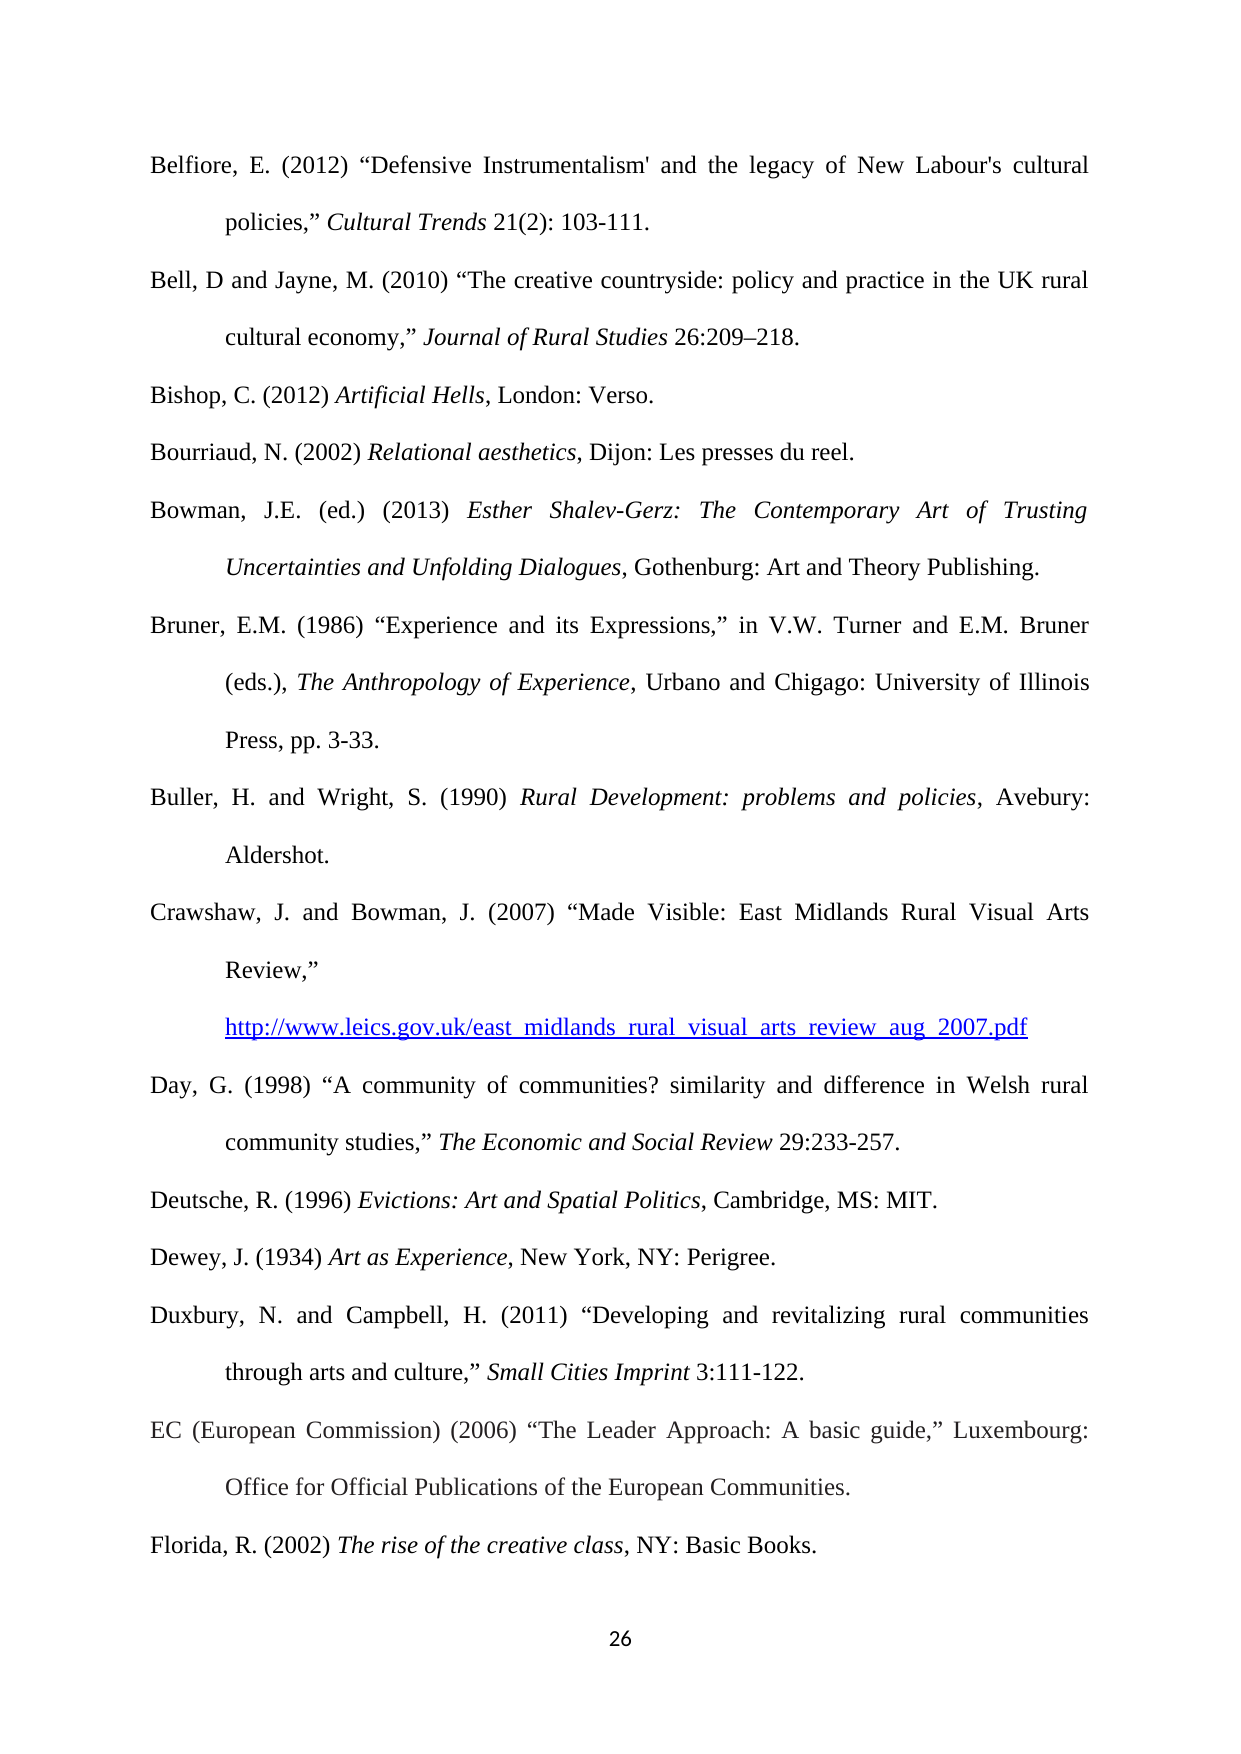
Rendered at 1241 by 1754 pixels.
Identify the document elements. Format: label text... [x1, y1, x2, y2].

text Bruner, E.M. (1986) “Experience and its Expressions,” in V.W. Turner and E.M. Bruner (eds.), The Anthropology of Experience, Urbano and Chigago: University of Illinois Press, pp. 3-33. [150, 610, 1090, 754]
text Duxbury, N. and Campbell, H. (2011) “Developing and revitalizing rural communities through arts and culture,” Small Cities Imprint 3:111-122. [150, 1300, 1090, 1386]
text Bourriaud, N. (2002) Relational aesthetics, Dijon: Les presses du reel. [150, 437, 1090, 466]
text Belfiore, E. (2012) “Defensive Instrumentalism' and the legacy of New Labour's cultural policies,” Cultural Trends 21(2): 103-111. [150, 150, 1090, 236]
text Florida, R. (2002) The rise of the creative class, NY: Basic Books. [150, 1530, 1090, 1559]
text Bowman, J.E. (ed.) (2013) Esther Shalev-Gerz: The Contemporary Art of Trusting Uncertainties and Unfolding Dialogues, Gothenburg: Art and Theory Publishing. [150, 495, 1090, 581]
text Buller, H. and Wright, S. (1990) Rural Development: problems and policies, Avebury: Aldershot. [150, 782, 1090, 869]
text Deutsche, R. (1996) Evictions: Art and Spatial Politics, Cambridge, MS: MIT. [150, 1185, 1090, 1214]
text Day, G. (1998) “A community of communities? similarity and difference in Welsh rural community studies,” The Economic and Social Review 29:233-257. [150, 1070, 1090, 1156]
text Crawshaw, J. and Bowman, J. (2007) “Made Visible: East Midlands Rural Visual Arts Review,” http://www.leics.gov.uk/east_midlands_rural_visual_arts_review_aug_2007.pdf [150, 897, 1090, 1041]
text Dewey, J. (1934) Art as Experience, New York, NY: Perigree. [150, 1242, 1090, 1271]
text EC (European Commission) (2006) “The Leader Approach: A basic guide,” Luxembourg: Office for Official Publications of the European Communities. [150, 1415, 1090, 1501]
text Bishop, C. (2012) Artificial Hells, London: Verso. [150, 380, 1090, 409]
text Bell, D and Jayne, M. (2010) “The creative countryside: policy and practice in the UK rural cultural economy,” Journal of Rural Studies 26:209–218. [150, 265, 1090, 351]
